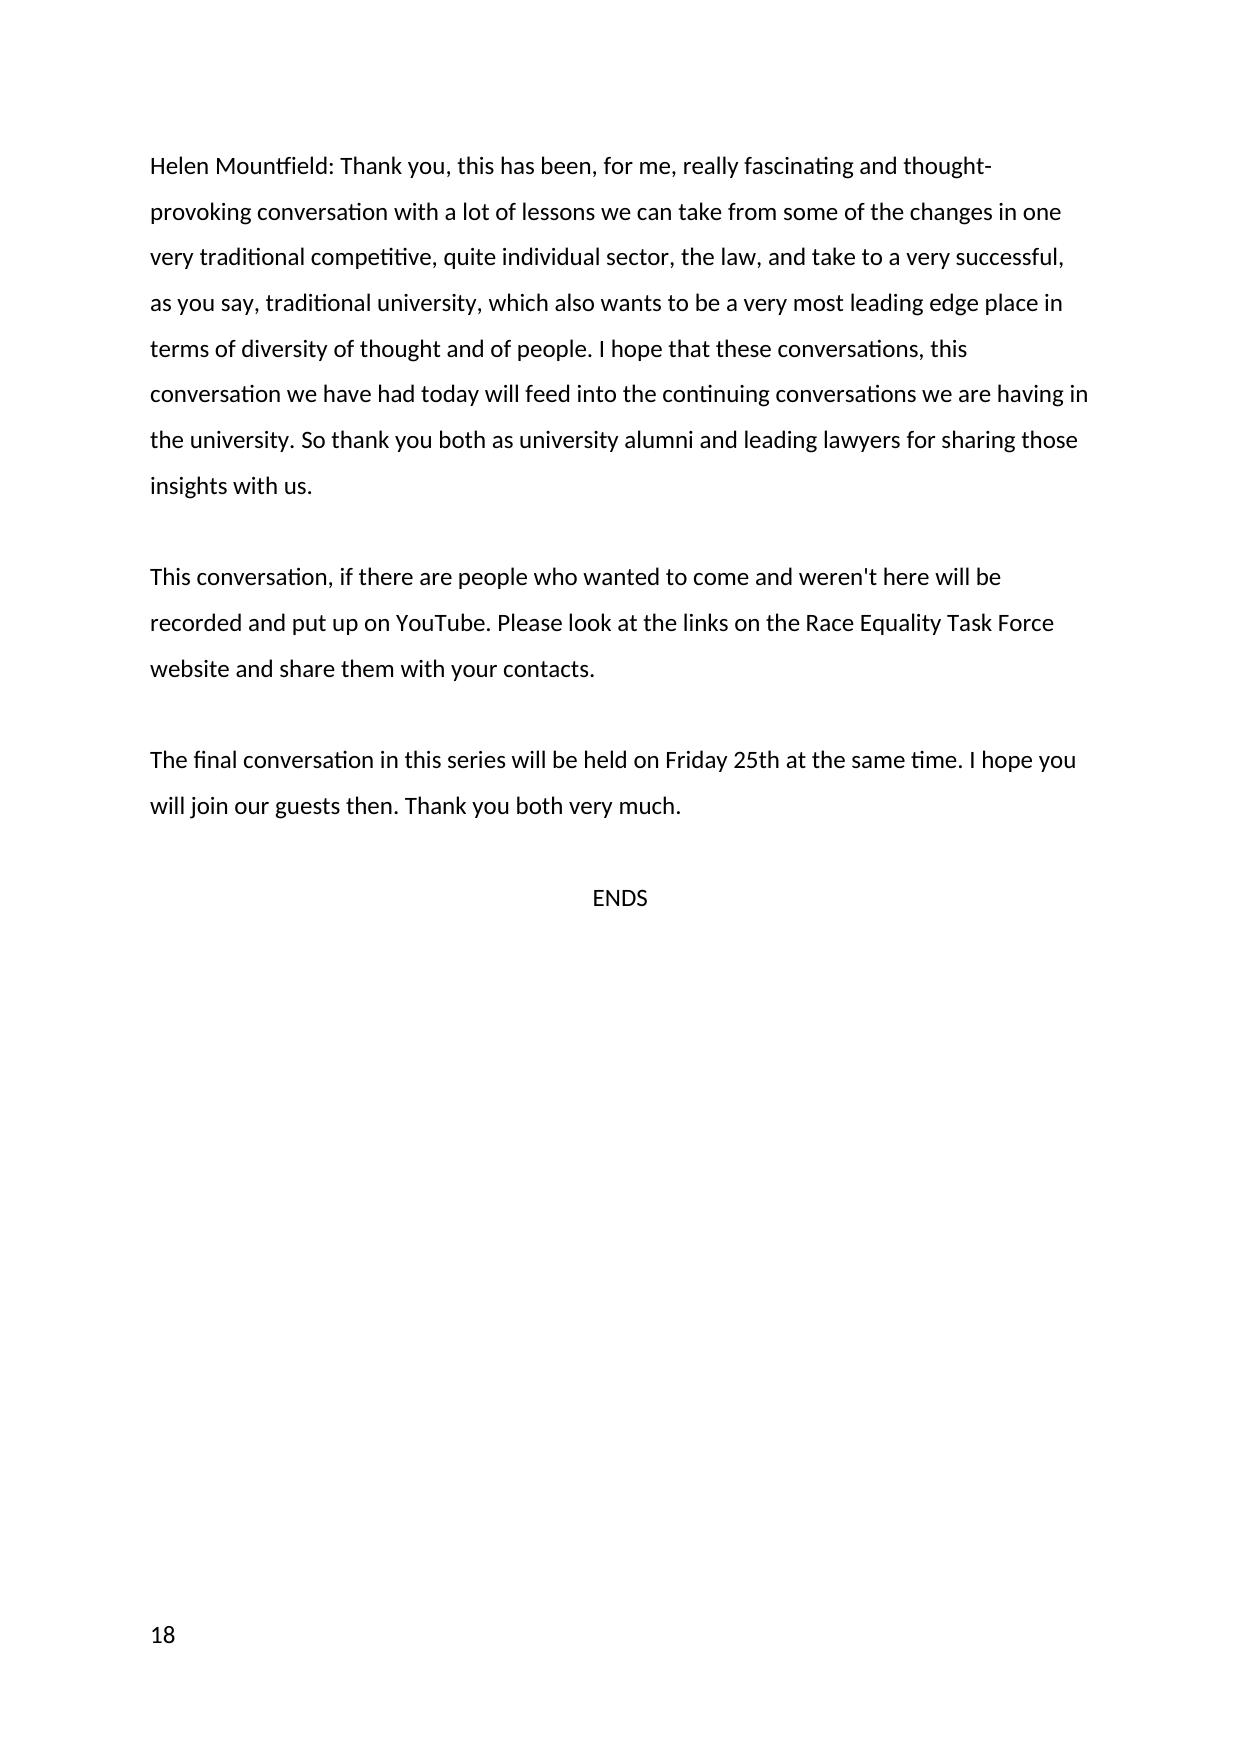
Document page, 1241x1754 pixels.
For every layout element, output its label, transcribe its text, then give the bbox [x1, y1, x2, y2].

text ENDS [150, 882, 1090, 912]
text The final conversation in this series will be held on Friday 25th at the same time. I hope you will join our guests then. Thank you both very much. [150, 744, 1090, 821]
text Helen Mountfield: Thank you, this has been, for me, really fascinating and thought-provoking conversation with a lot of lessons we can take from some of the changes in one very traditional competitive, quite individual sector, the law, and take to a very successful, as you say, traditional university, which also wants to be a very most leading edge place in terms of diversity of thought and of people. I hope that these conversations, this conversation we have had today will feed into the continuing conversations we are having in the university. So thank you both as university alumni and leading lawyers for sharing those insights with us. [150, 150, 1090, 501]
text This conversation, if there are people who wanted to come and weren't here will be recorded and put up on YouTube. Please look at the links on the Race Equality Task Force website and share them with your contacts. [150, 562, 1090, 683]
